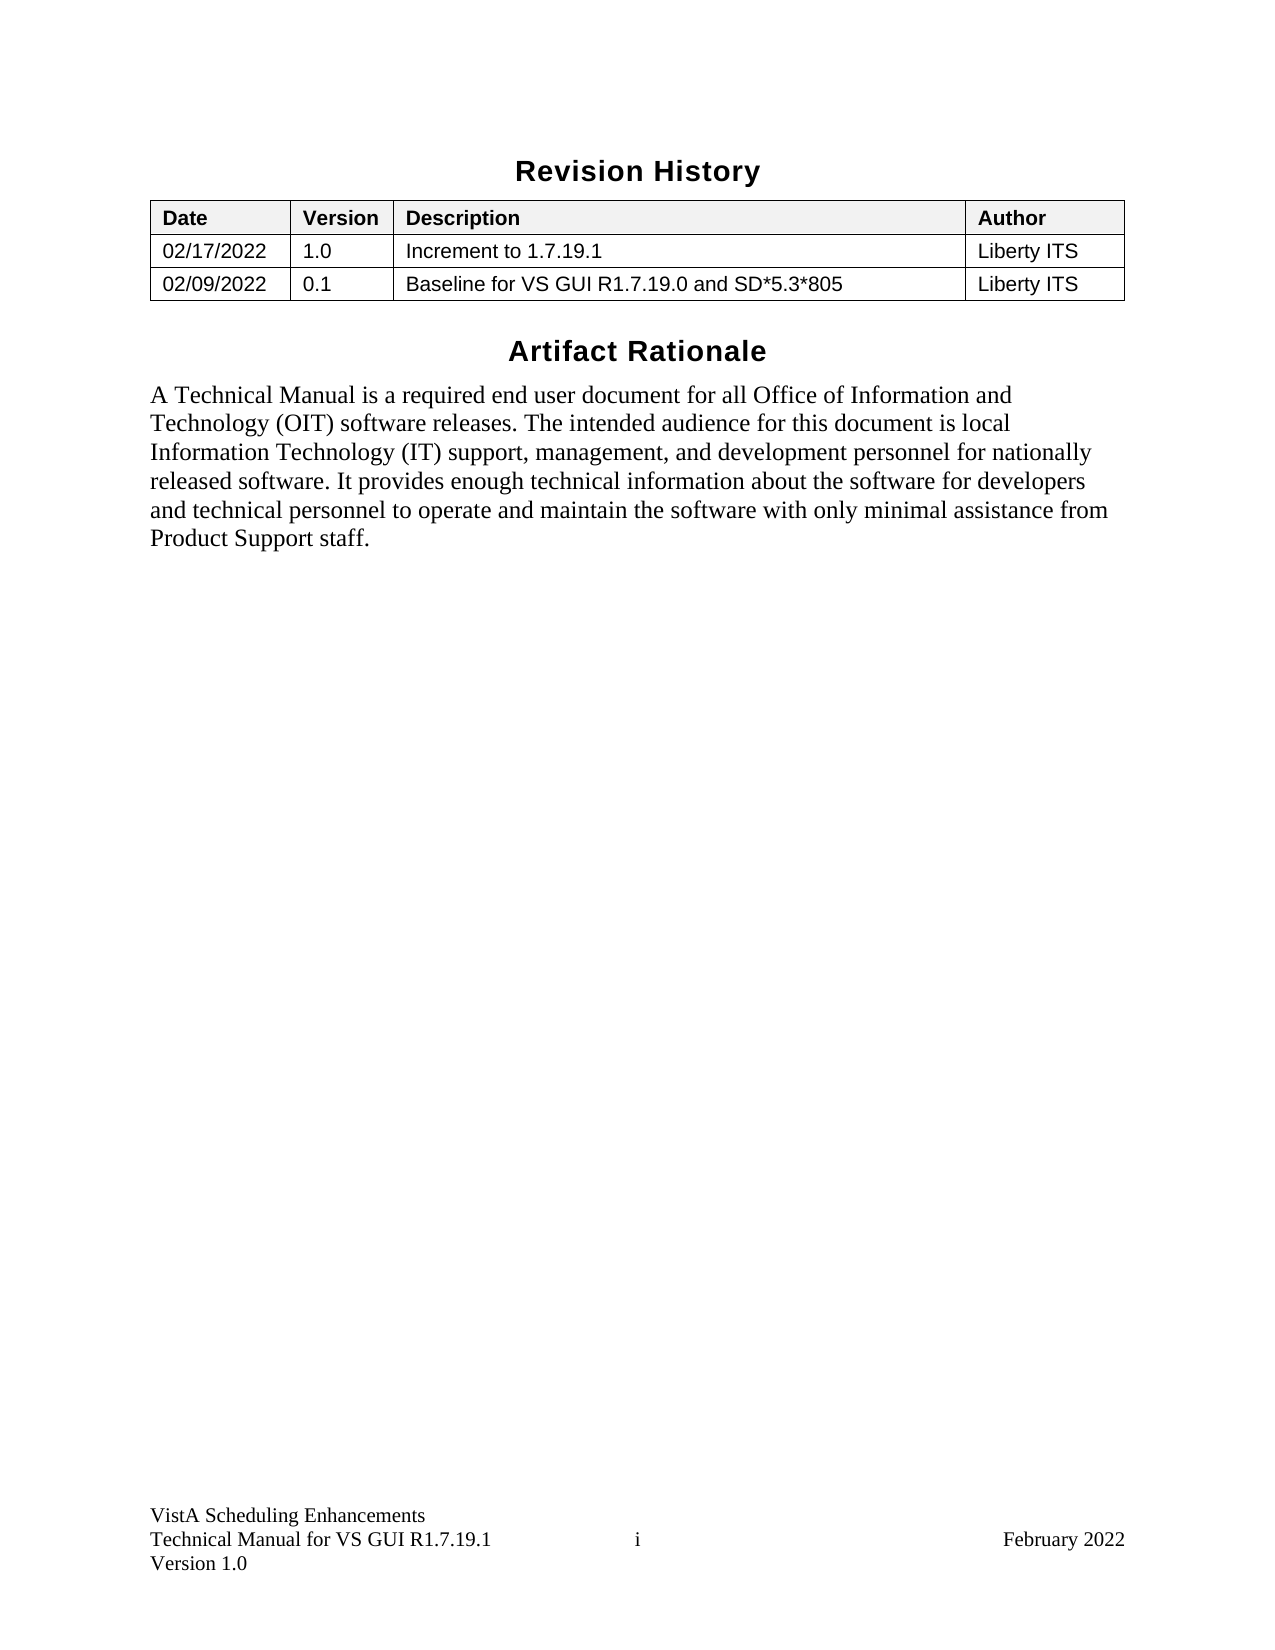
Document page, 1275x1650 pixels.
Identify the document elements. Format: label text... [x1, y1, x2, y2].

table_header Description [394, 201, 965, 233]
table_cell 0.1 [291, 268, 393, 300]
table_header Date [151, 201, 290, 233]
table_cell Baseline for VS GUI R1.7.19.0 and SD*5.3*805 [394, 268, 965, 300]
table_cell 1.0 [291, 235, 393, 267]
table_cell Liberty ITS [966, 268, 1124, 300]
table_cell Increment to 1.7.19.1 [394, 235, 965, 267]
table_header Author [966, 201, 1124, 233]
title Artifact Rationale [150, 334, 1125, 367]
table_cell 02/09/2022 [151, 268, 290, 300]
table_header Version [291, 201, 393, 233]
table_cell Liberty ITS [966, 235, 1124, 267]
title Revision History [150, 154, 1125, 188]
text A Technical Manual is a required end user document for all Office of Information and Technology (OIT) software releases. The intended audience for this document is local Information Technology (IT) support, management, and development personnel for nationally released software. It provides enough technical information about the software for developers and technical personnel to operate and maintain the software with only minimal assistance from Product Support staff. [150, 380, 1125, 552]
table_cell 02/17/2022 [151, 235, 290, 267]
